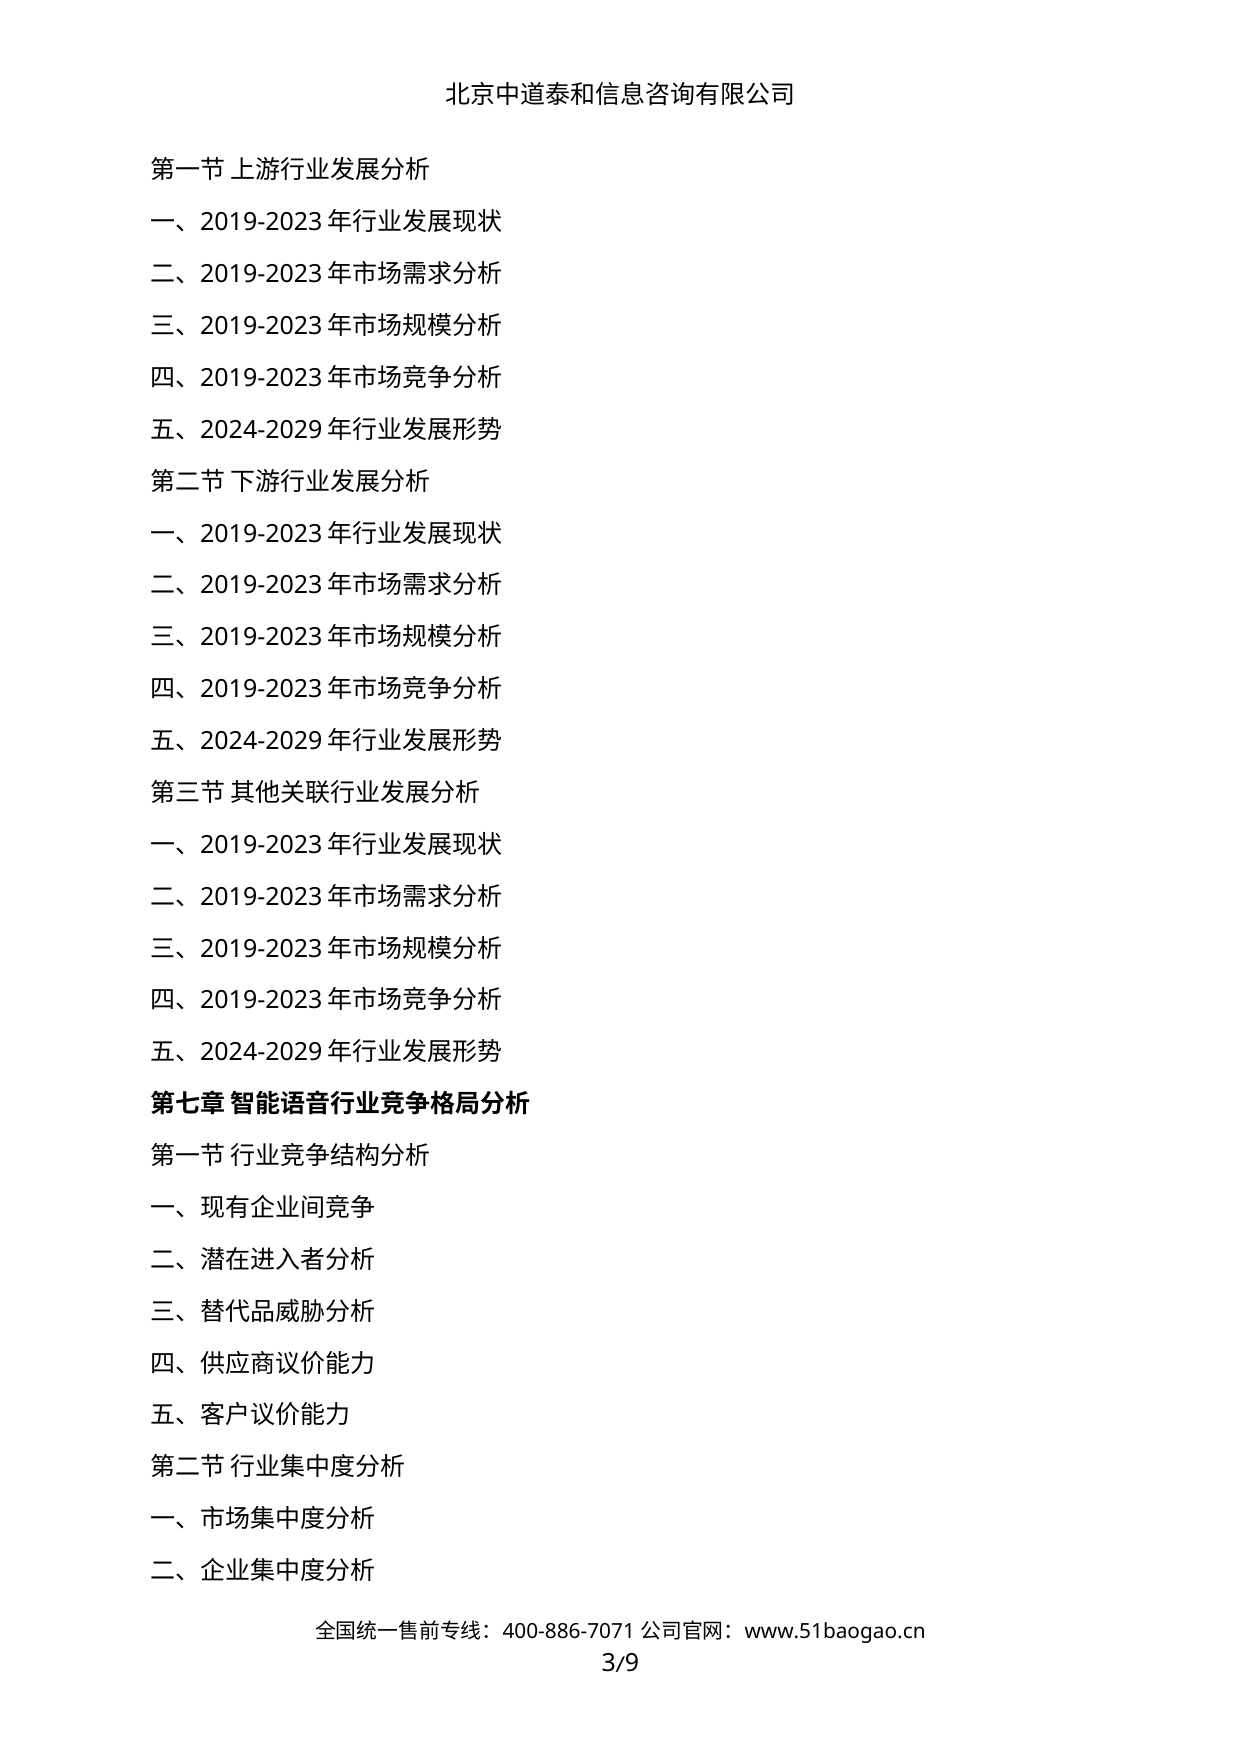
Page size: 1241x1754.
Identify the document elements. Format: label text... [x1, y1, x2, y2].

text 五、2024-2029年行业发展形势 [150, 721, 1090, 757]
text 二、2019-2023年市场需求分析 [150, 876, 1090, 912]
text 三、替代品威胁分析 [150, 1291, 1090, 1327]
text 第七章 智能语音行业竞争格局分析 [150, 1084, 1090, 1120]
text 四、2019-2023年市场竞争分析 [150, 669, 1090, 705]
text 一、市场集中度分析 [150, 1499, 1090, 1535]
text 第一节 行业竞争结构分析 [150, 1136, 1090, 1172]
text 第二节 行业集中度分析 [150, 1447, 1090, 1483]
text 五、2024-2029年行业发展形势 [150, 409, 1090, 446]
text 二、2019-2023年市场需求分析 [150, 254, 1090, 290]
text 三、2019-2023年市场规模分析 [150, 617, 1090, 653]
text 一、2019-2023年行业发展现状 [150, 824, 1090, 861]
text 一、2019-2023年行业发展现状 [150, 202, 1090, 238]
text 三、2019-2023年市场规模分析 [150, 306, 1090, 342]
text 五、客户议价能力 [150, 1395, 1090, 1431]
text 四、供应商议价能力 [150, 1343, 1090, 1379]
text 二、企业集中度分析 [150, 1551, 1090, 1587]
text 一、2019-2023年行业发展现状 [150, 513, 1090, 549]
text 四、2019-2023年市场竞争分析 [150, 980, 1090, 1016]
text 三、2019-2023年市场规模分析 [150, 928, 1090, 964]
text 一、现有企业间竞争 [150, 1187, 1090, 1224]
text 第三节 其他关联行业发展分析 [150, 772, 1090, 809]
text 二、潜在进入者分析 [150, 1239, 1090, 1276]
text 第二节 下游行业发展分析 [150, 461, 1090, 497]
text 第一节 上游行业发展分析 [150, 150, 1090, 186]
text 四、2019-2023年市场竞争分析 [150, 357, 1090, 394]
text 五、2024-2029年行业发展形势 [150, 1032, 1090, 1068]
text 二、2019-2023年市场需求分析 [150, 565, 1090, 601]
